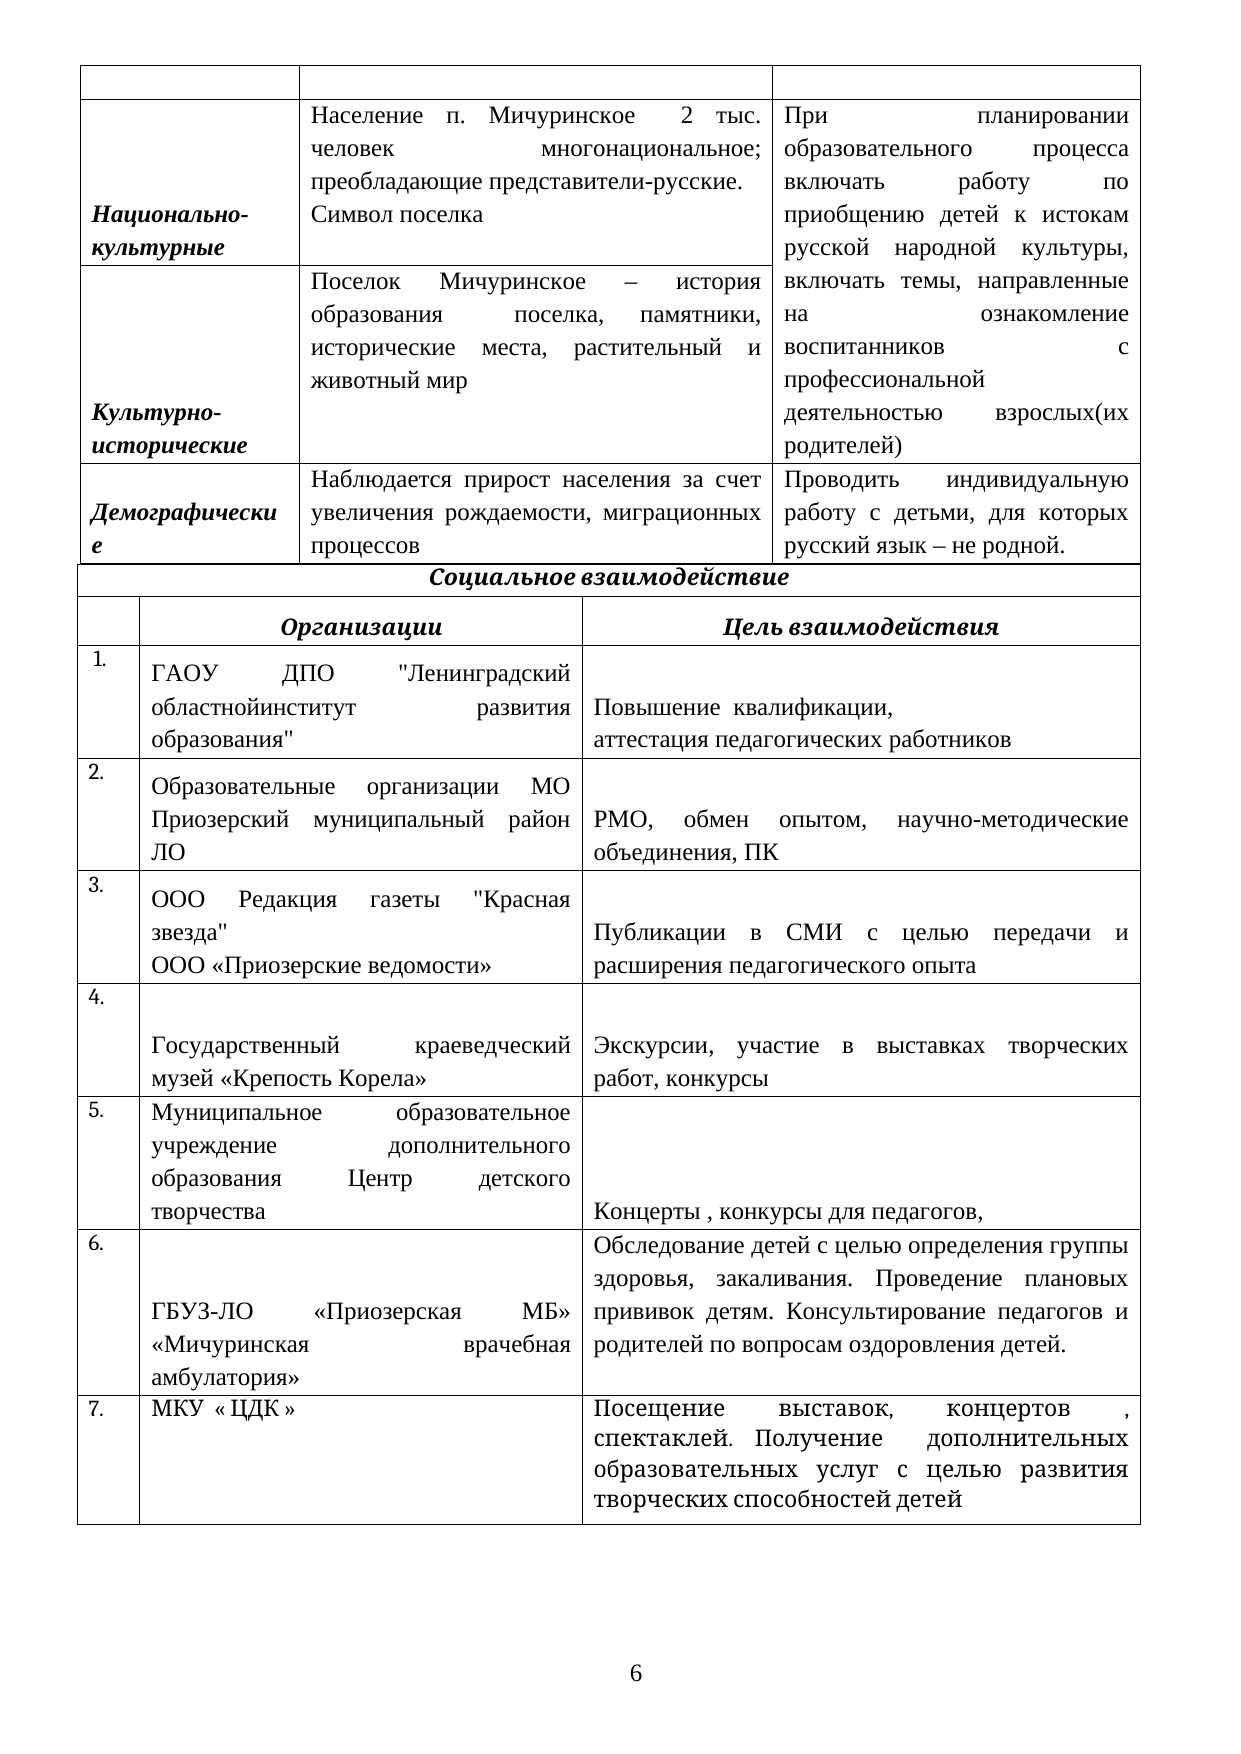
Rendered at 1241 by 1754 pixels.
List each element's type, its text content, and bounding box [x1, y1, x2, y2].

table_cell Цель взаимодействия [583, 597, 1140, 645]
table_cell Культурно- исторические [81, 266, 299, 463]
table_cell Национально- культурные [81, 100, 299, 265]
table_cell ООО Редакция газеты "Красная звезда" ООО «Приозерские ведомости» [140, 871, 582, 983]
table_cell Посещение выставок, концертов , спектаклей. Получение дополнительных образовательных услуг с целью развития творческих способностей детей [583, 1396, 1140, 1523]
table_cell Обследование детей с целью определения группы здоровья, закаливания. Проведение плановых прививок детям. Консультирование педагогов и родителей по вопросам оздоровления детей. [583, 1230, 1140, 1395]
table_cell 7. [78, 1396, 139, 1523]
table_cell 4. [78, 984, 139, 1096]
table_cell 2. [78, 759, 139, 870]
table_cell 5. [78, 1097, 139, 1229]
table_cell 3. [78, 871, 139, 983]
table_cell ГАОУ ДПО "Ленинградский областнойинститут развития образования" [140, 646, 582, 758]
table_cell Население п. Мичуринское 2 тыс. человек многонациональное; преобладающие представители-русские. Символ поселка [300, 100, 772, 265]
table_cell Демографические [81, 464, 299, 563]
table_cell Экскурсии, участие в выставках творческих работ, конкурсы [583, 984, 1140, 1096]
table_cell Наблюдается прирост населения за счет увеличения рождаемости, миграционных процессов [300, 464, 772, 563]
table_cell РМО, обмен опытом, научно-методические объединения, ПК [583, 759, 1140, 870]
table_cell Государственный краеведческий музей «Крепость Корела» [140, 984, 582, 1096]
table_cell Поселок Мичуринское – история образования поселка, памятники, исторические места, растительный и животный мир [300, 266, 772, 463]
table_cell 1. [78, 646, 139, 758]
table_cell Повышение квалификации, аттестация педагогических работников [583, 646, 1140, 758]
table_cell Организации [140, 597, 582, 645]
table_header Социальное взаимодействие [78, 565, 1140, 596]
table_cell Проводить индивидуальную работу с детьми, для которых русский язык – не родной. [773, 464, 1140, 563]
table_cell Концерты , конкурсы для педагогов, [583, 1097, 1140, 1229]
table_cell МКУ « ЦДК » [140, 1396, 582, 1523]
table_cell Публикации в СМИ с целью передачи и расширения педагогического опыта [583, 871, 1140, 983]
table_cell 6. [78, 1230, 139, 1395]
table_cell Муниципальное образовательное учреждение дополнительного образования Центр детского творчества [140, 1097, 582, 1229]
table_cell При планировании образовательного процесса включать работу по приобщению детей к истокам русской народной культуры, включать темы, направленные на ознакомление воспитанников с профессиональной деятельностью взрослых(их родителей) [773, 100, 1140, 463]
table_cell [78, 597, 139, 645]
table_cell ГБУЗ-ЛО «Приозерская МБ» «Мичуринская врачебная амбулатория» [140, 1230, 582, 1395]
table_cell Образовательные организации МО Приозерский муниципальный район ЛО [140, 759, 582, 870]
